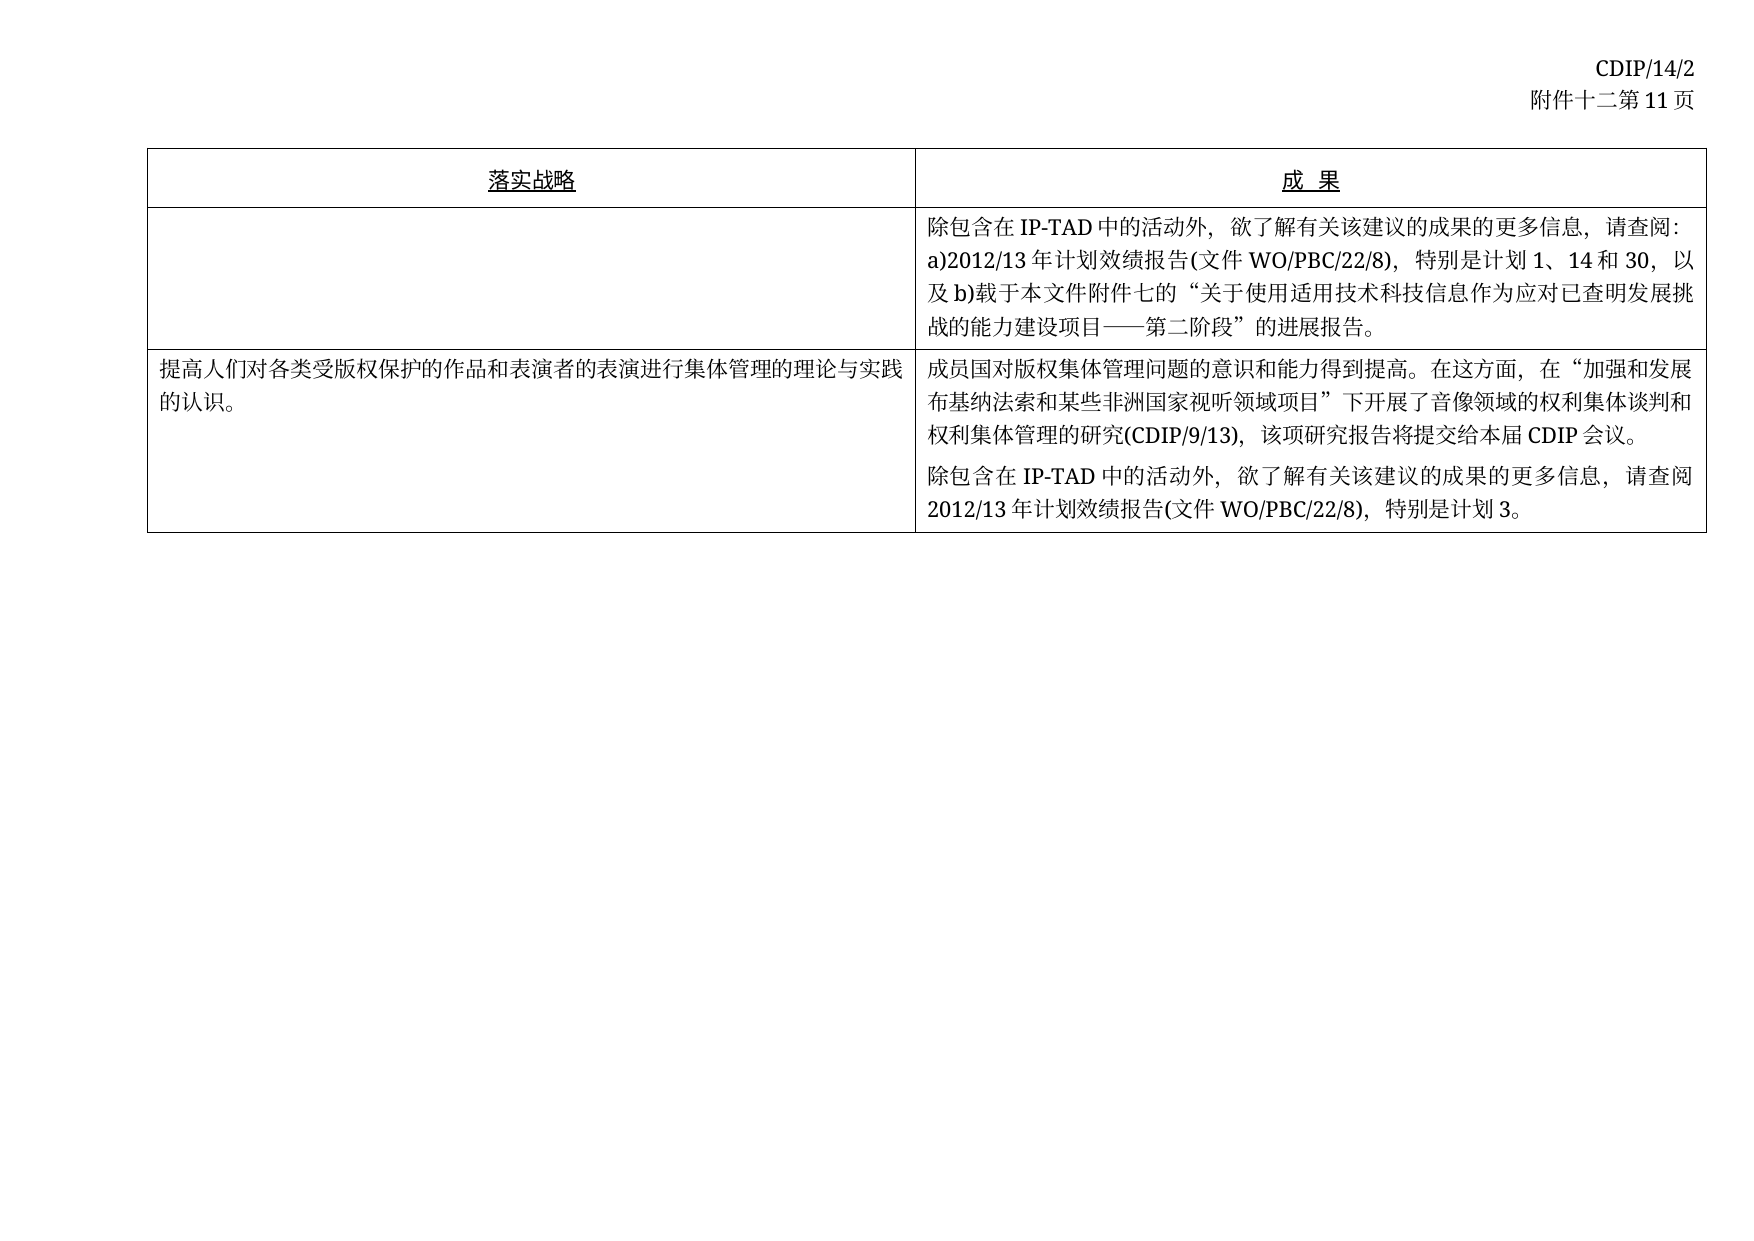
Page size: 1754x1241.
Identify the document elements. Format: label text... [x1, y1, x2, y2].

table_header 落实战略 [148, 149, 915, 207]
table_header 成 果 [916, 149, 1706, 207]
table_cell 提高人们对各类受版权保护的作品和表演者的表演进行集体管理的理论与实践的认识。 [148, 350, 915, 532]
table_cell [148, 208, 915, 349]
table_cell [916, 208, 1706, 349]
table_cell 成员国对版权集体管理问题的意识和能力得到提高。在这方面，在“加强和发展布基纳法索和某些非洲国家视听领域项目”下开展了音像领域的权利集体谈判和权利集体管理的研究(CDIP/9/13)，该项研究报告将提交给本届CDIP会议。 除包含在IP-TAD中的活动外，欲了解有关该建议的成果的更多信息，请查阅2012/13年计划效绩报告(文件WO/PBC/22/8)，特别是计划3。 [916, 350, 1706, 532]
